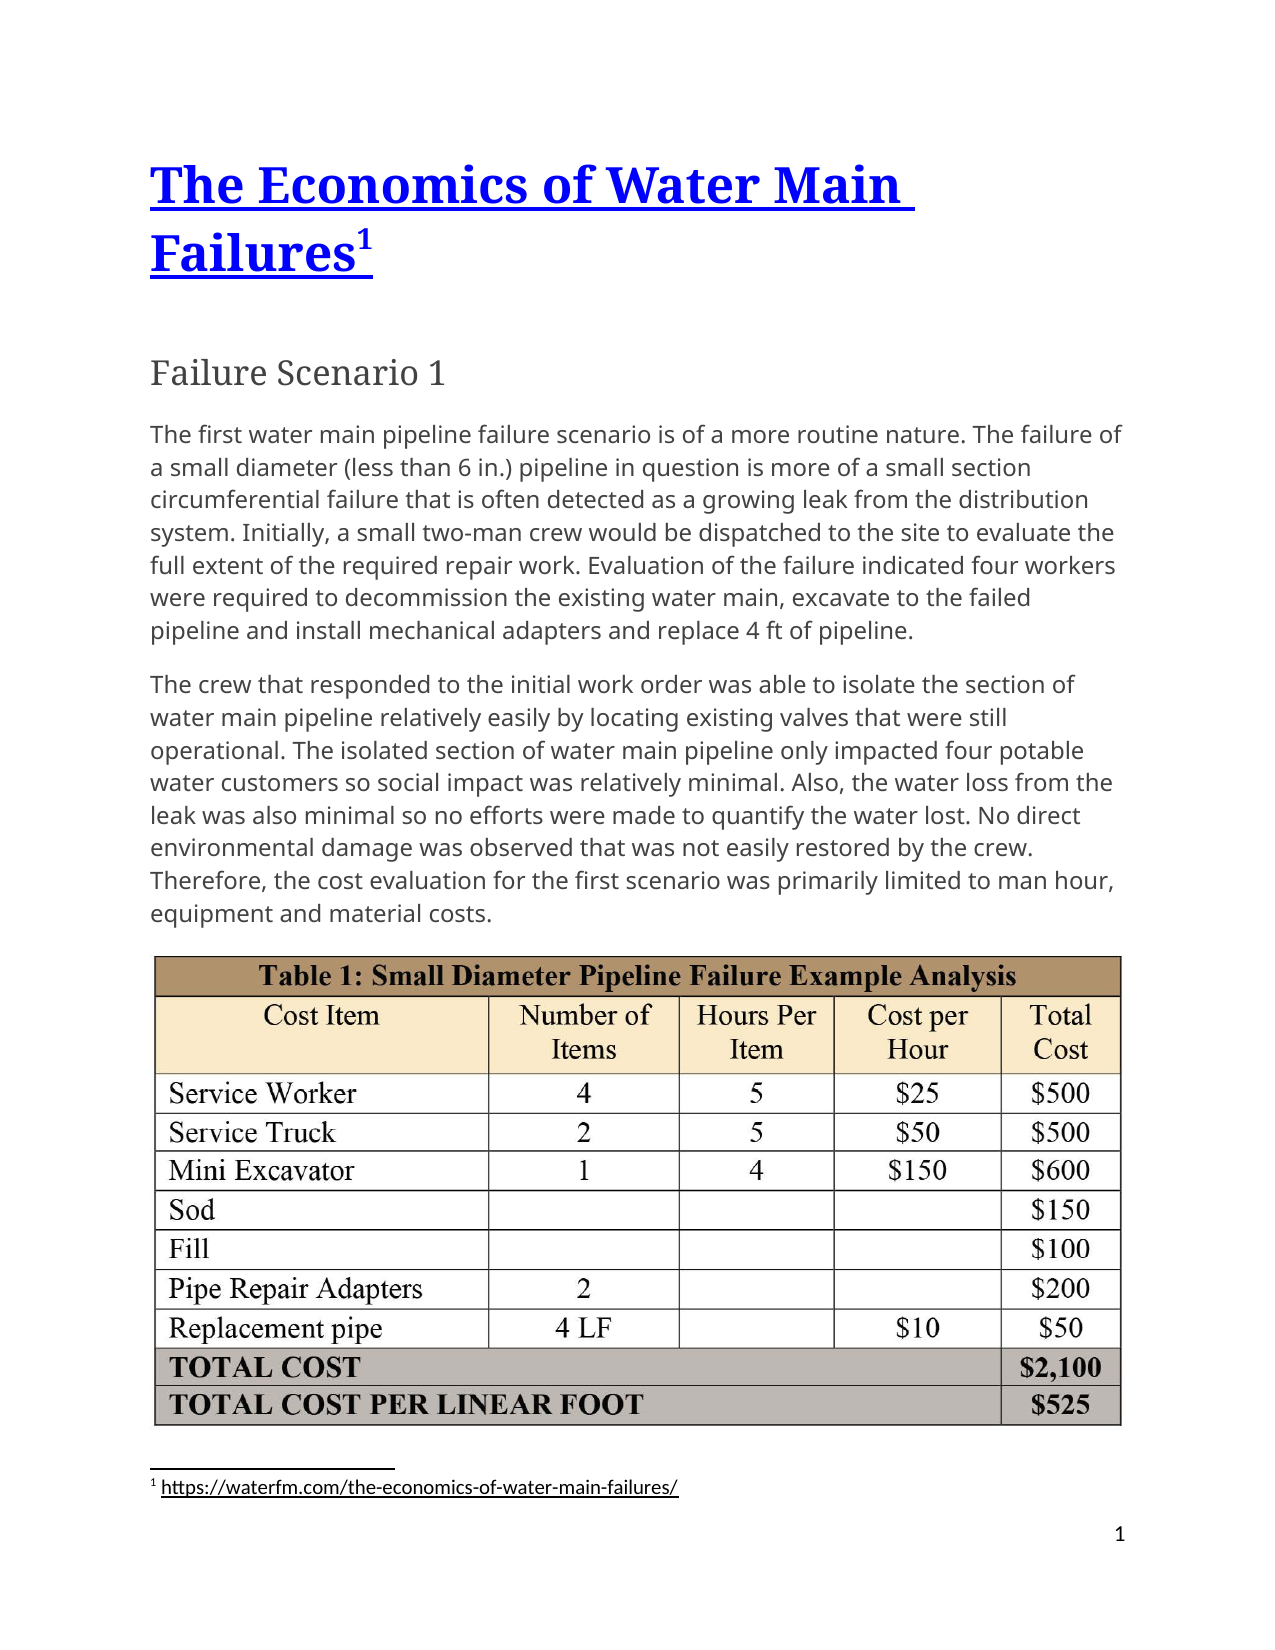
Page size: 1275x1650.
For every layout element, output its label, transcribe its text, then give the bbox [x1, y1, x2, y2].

subtitle Failure Scenario 1 [150, 349, 1125, 396]
text The crew that responded to the initial work order was able to isolate the section of water main pipeline relatively easily by locating existing valves that were still operational. The isolated section of water main pipeline only impacted four potable water customers so social impact was relatively minimal. Also, the water loss from the leak was also minimal so no efforts were made to quantify the water lost. No direct environmental damage was observed that was not easily restored by the crew. Therefore, the cost evaluation for the first scenario was primarily limited to man hour, equipment and material costs. [150, 668, 1125, 929]
text The Economics of Water Main Failures [150, 150, 1125, 286]
picture [150, 951, 1125, 1433]
text The first water main pipeline failure scenario is of a more routine nature. The failure of a small diameter (less than 6 in.) pipeline in question is more of a small section circumferential failure that is often detected as a growing leak from the distribution system. Initially, a small two-man crew would be dispatched to the site to evaluate the full extent of the required repair work. Evaluation of the failure indicated four workers were required to decommission the existing water main, excavate to the failed pipeline and install mechanical adapters and replace 4 ft of pipeline. [150, 418, 1125, 646]
